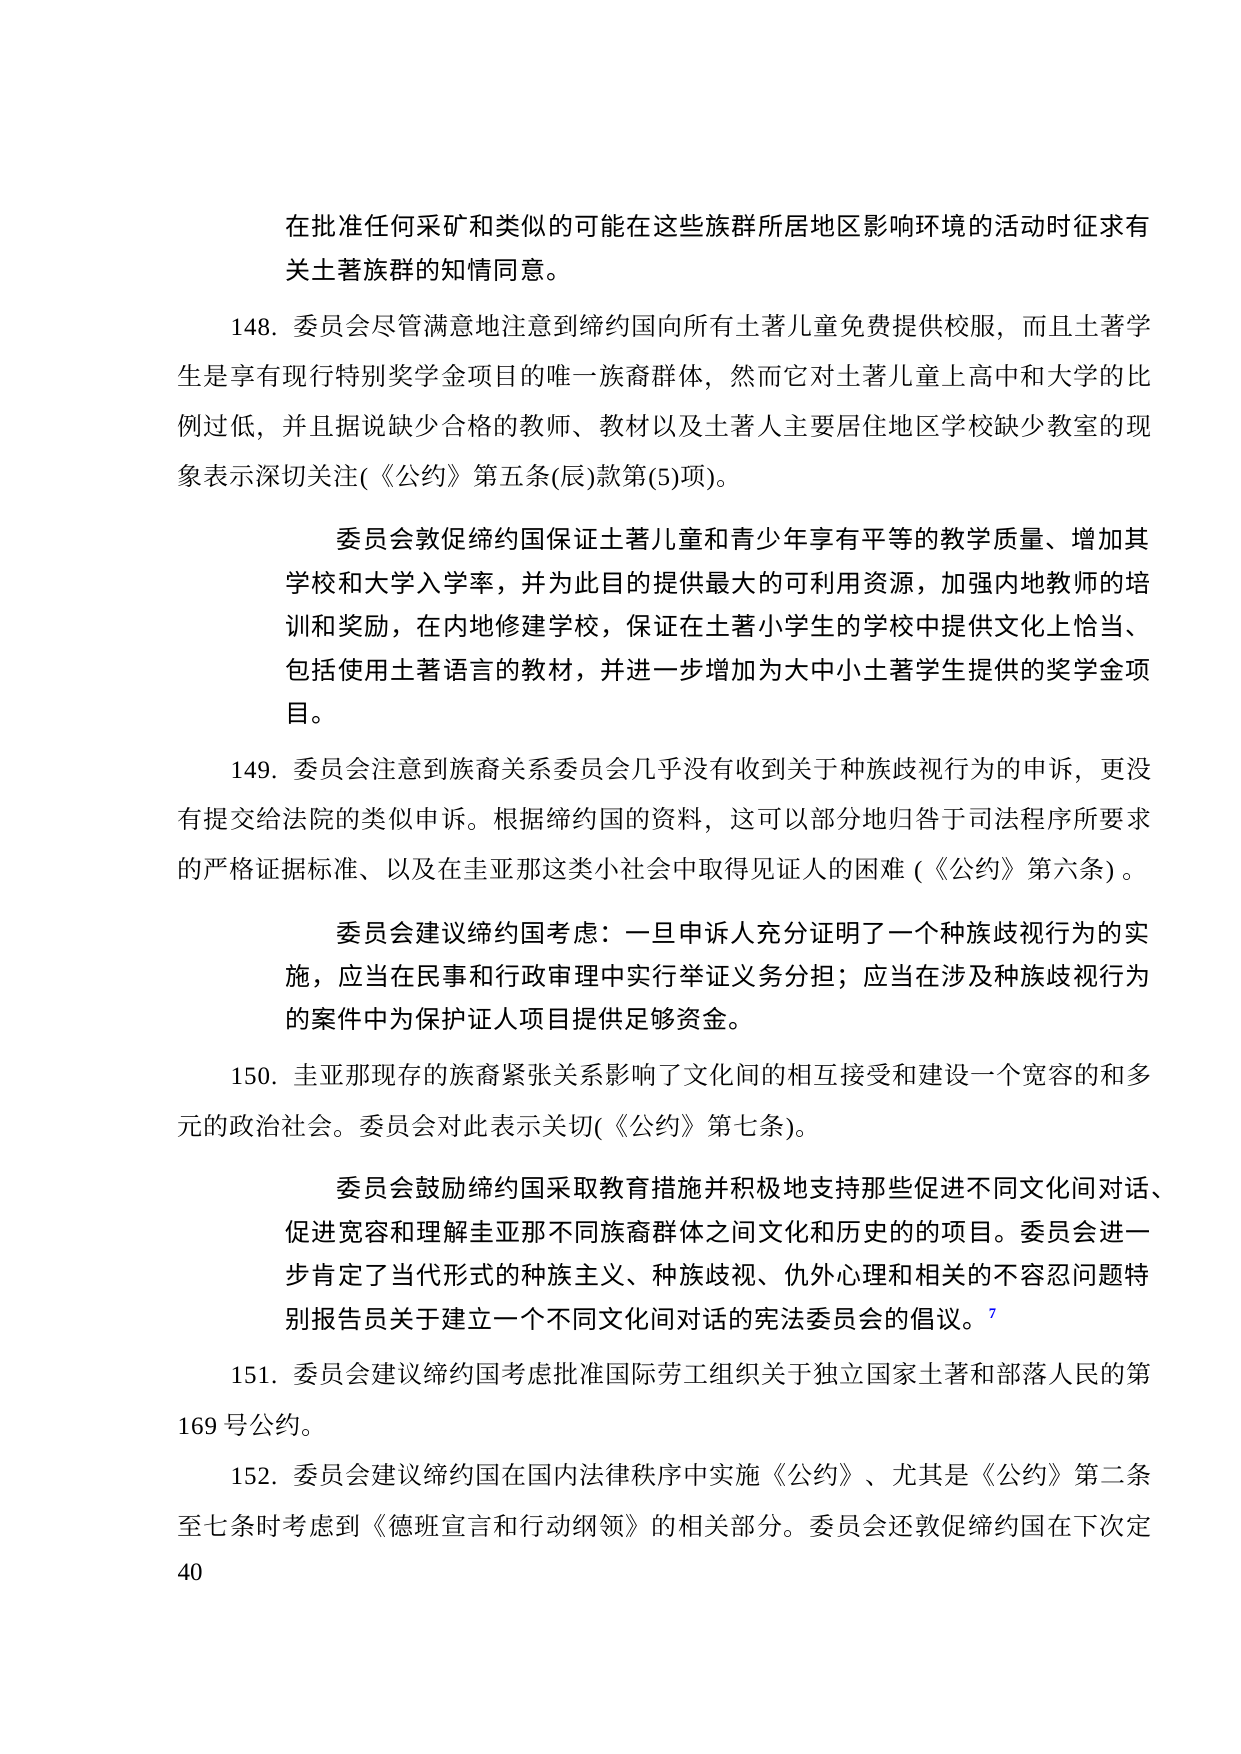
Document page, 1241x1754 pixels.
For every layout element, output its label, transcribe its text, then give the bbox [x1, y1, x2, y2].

text 151. 委员会建议缔约国考虑批准国际劳工组织关于独立国家土著和部落人民的第169号公约。 [177, 1355, 1152, 1441]
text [285, 207, 1152, 286]
text 148. 委员会尽管满意地注意到缔约国向所有土著儿童免费提供校服，而且土著学生是享有现行特别奖学金项目的唯一族裔群体，然而它对土著儿童上高中和大学的比例过低，并且据说缺少合格的教师、教材以及土著人主要居住地区学校缺少教室的现象表示深切关注(《公约》第五条(辰)款第(5)项)。 [177, 306, 1152, 493]
text 149. 委员会注意到族裔关系委员会几乎没有收到关于种族歧视行为的申诉，更没有提交给法院的类似申诉。根据缔约国的资料，这可以部分地归咎于司法程序所要求的严格证据标准、以及在圭亚那这类小社会中取得见证人的困难 (《公约》第六条) 。 [177, 749, 1152, 886]
text 委员会鼓励缔约国采取教育措施并积极地支持那些促进不同文化间对话、促进宽容和理解圭亚那不同族裔群体之间文化和历史的的项目。委员会进一步肯定了当代形式的种族主义、种族歧视、仇外心理和相关的不容忍问题特别报告员关于建立一个不同文化间对话的宪法委员会的倡议。 [285, 1169, 1152, 1336]
text 委员会建议缔约国考虑：一旦申诉人充分证明了一个种族歧视行为的实施，应当在民事和行政审理中实行举证义务分担；应当在涉及种族歧视行为的案件中为保护证人项目提供足够资金。 [285, 913, 1152, 1036]
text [177, 1456, 1152, 1542]
text 150. 圭亚那现存的族裔紧张关系影响了文化间的相互接受和建设一个宽容的和多元的政治社会。委员会对此表示关切(《公约》第七条)。 [177, 1056, 1152, 1142]
text 委员会敦促缔约国保证土著儿童和青少年享有平等的教学质量、增加其学校和大学入学率，并为此目的提供最大的可利用资源，加强内地教师的培训和奖励，在内地修建学校，保证在土著小学生的学校中提供文化上恰当、包括使用土著语言的教材，并进一步增加为大中小土著学生提供的奖学金项目。 [285, 520, 1152, 730]
